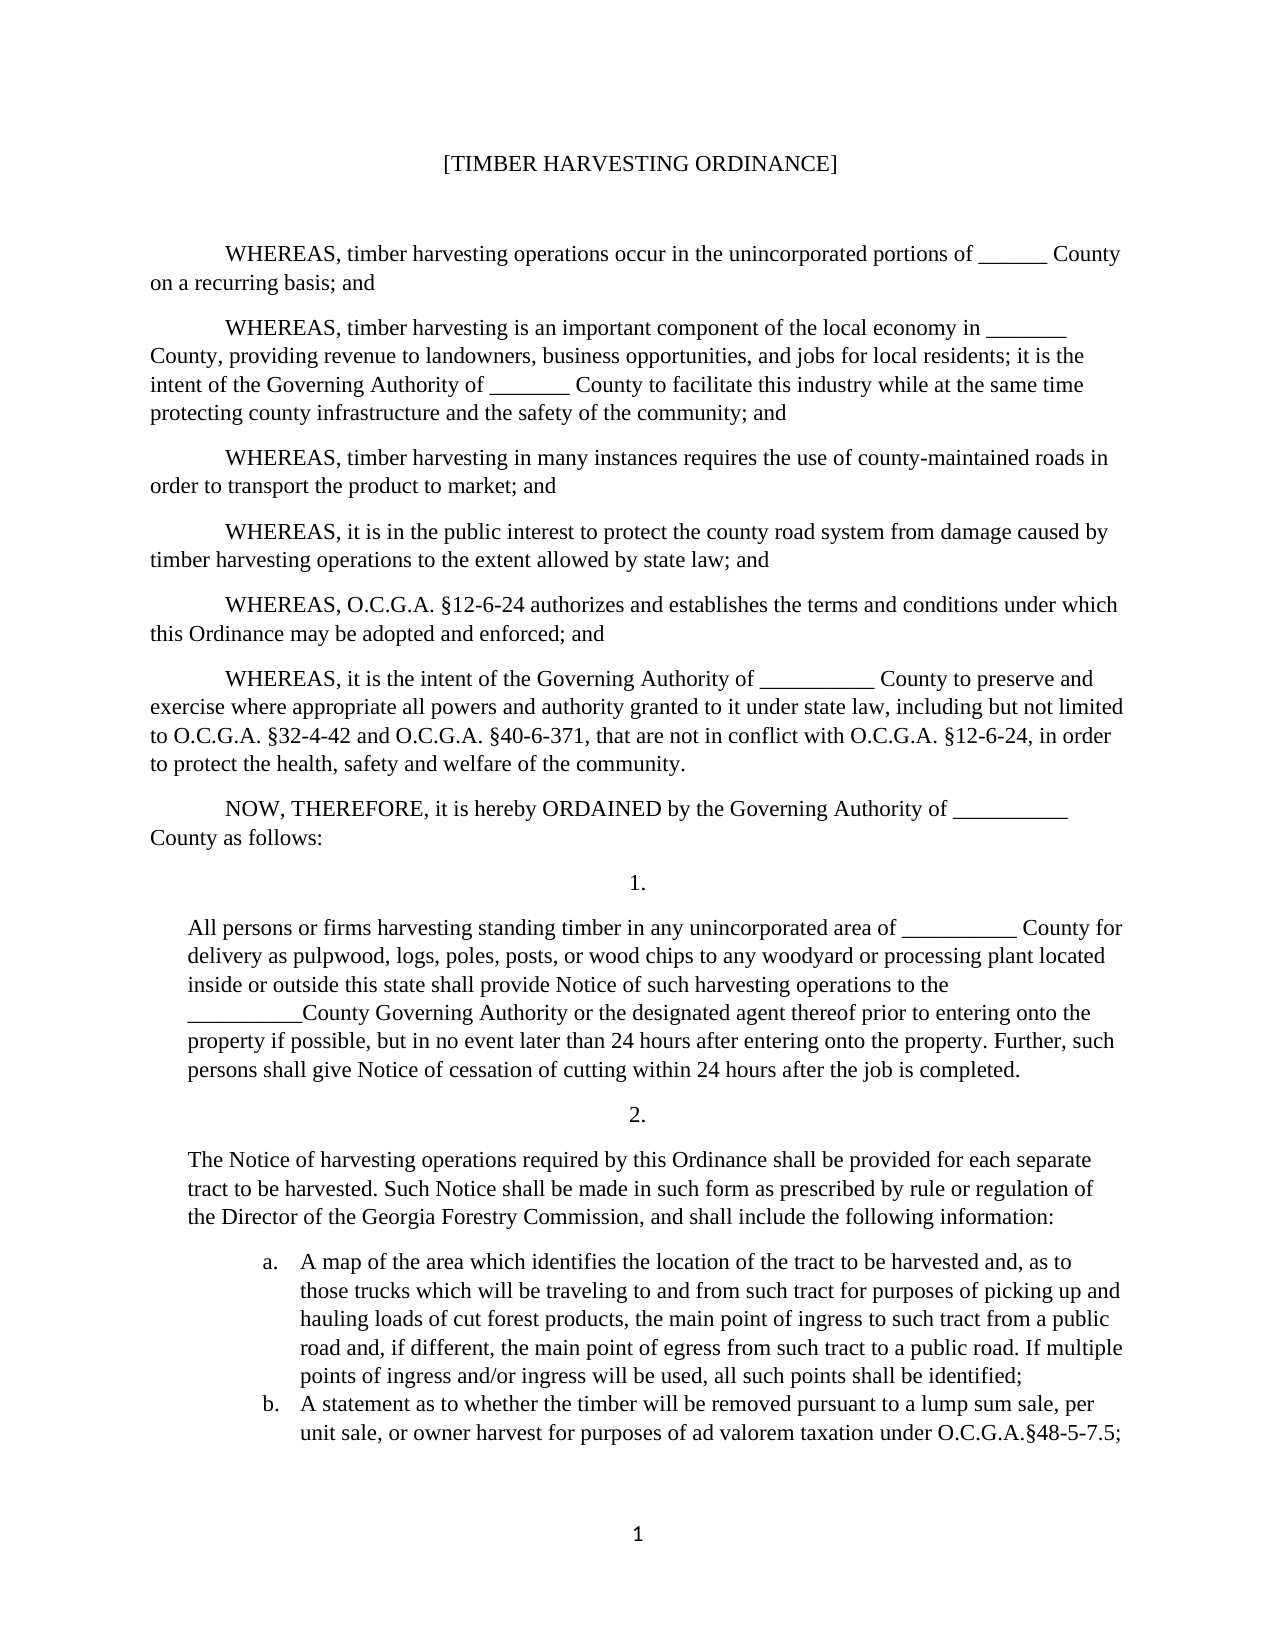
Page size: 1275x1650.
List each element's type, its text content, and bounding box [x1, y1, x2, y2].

text NOW, THEREFORE, it is hereby ORDAINED by the Governing Authority of __________ County as follows: [150, 795, 1125, 850]
text WHEREAS, it is in the public interest to protect the county road system from damage caused by timber harvesting operations to the extent allowed by state law; and [150, 518, 1125, 572]
text WHEREAS, it is the intent of the Governing Authority of __________ County to preserve and exercise where appropriate all powers and authority granted to it under state law, including but not limited to O.C.G.A. §32-4-42 and O.C.G.A. §40-6-371, that are not in conflict with O.C.G.A. §12-6-24, in order to protect the health, safety and welfare of the community. [150, 665, 1125, 776]
list A statement as to whether the timber will be removed pursuant to a lump sum sale, per unit sale, or owner harvest for purposes of ad valorem taxation under O.C.G.A.§48-5-7.5; [262, 1390, 1125, 1445]
list A map of the area which identifies the location of the tract to be harvested and, as to those trucks which will be traveling to and from such tract for purposes of picking up and hauling loads of cut forest products, the main point of ingress to such tract from a public road and, if different, the main point of egress from such tract to a public road. If multiple points of ingress and/or ingress will be used, all such points shall be identified; [262, 1248, 1125, 1388]
text WHEREAS, timber harvesting is an important component of the local economy in _______ County, providing revenue to landowners, business opportunities, and jobs for local residents; it is the intent of the Governing Authority of _______ County to facilitate this industry while at the same time protecting county infrastructure and the safety of the community; and [150, 314, 1125, 425]
text [TIMBER HARVESTING ORDINANCE] [150, 150, 1125, 176]
text WHEREAS, O.C.G.A. §12-6-24 authorizes and establishes the terms and conditions under which this Ordinance may be adopted and enforced; and [150, 591, 1125, 646]
text WHEREAS, timber harvesting in many instances requires the use of county-maintained roads in order to transport the product to market; and [150, 444, 1125, 499]
text 1. [150, 869, 1125, 895]
text 2. [150, 1101, 1125, 1127]
text All persons or firms harvesting standing timber in any unincorporated area of __________ County for delivery as pulpwood, logs, poles, posts, or wood chips to any woodyard or processing plant located inside or outside this state shall provide Notice of such harvesting operations to the __________County Governing Authority or the designated agent thereof prior to entering onto the property if possible, but in no event later than 24 hours after entering onto the property. Further, such persons shall give Notice of cessation of cutting within 24 hours after the job is completed. [187, 914, 1125, 1082]
text WHEREAS, timber harvesting operations occur in the unincorporated portions of ______ County on a recurring basis; and [150, 240, 1125, 295]
text The Notice of harvesting operations required by this Ordinance shall be provided for each separate tract to be harvested. Such Notice shall be made in such form as prescribed by rule or regulation of the Director of the Georgia Forestry Commission, and shall include the following information: [187, 1146, 1125, 1229]
